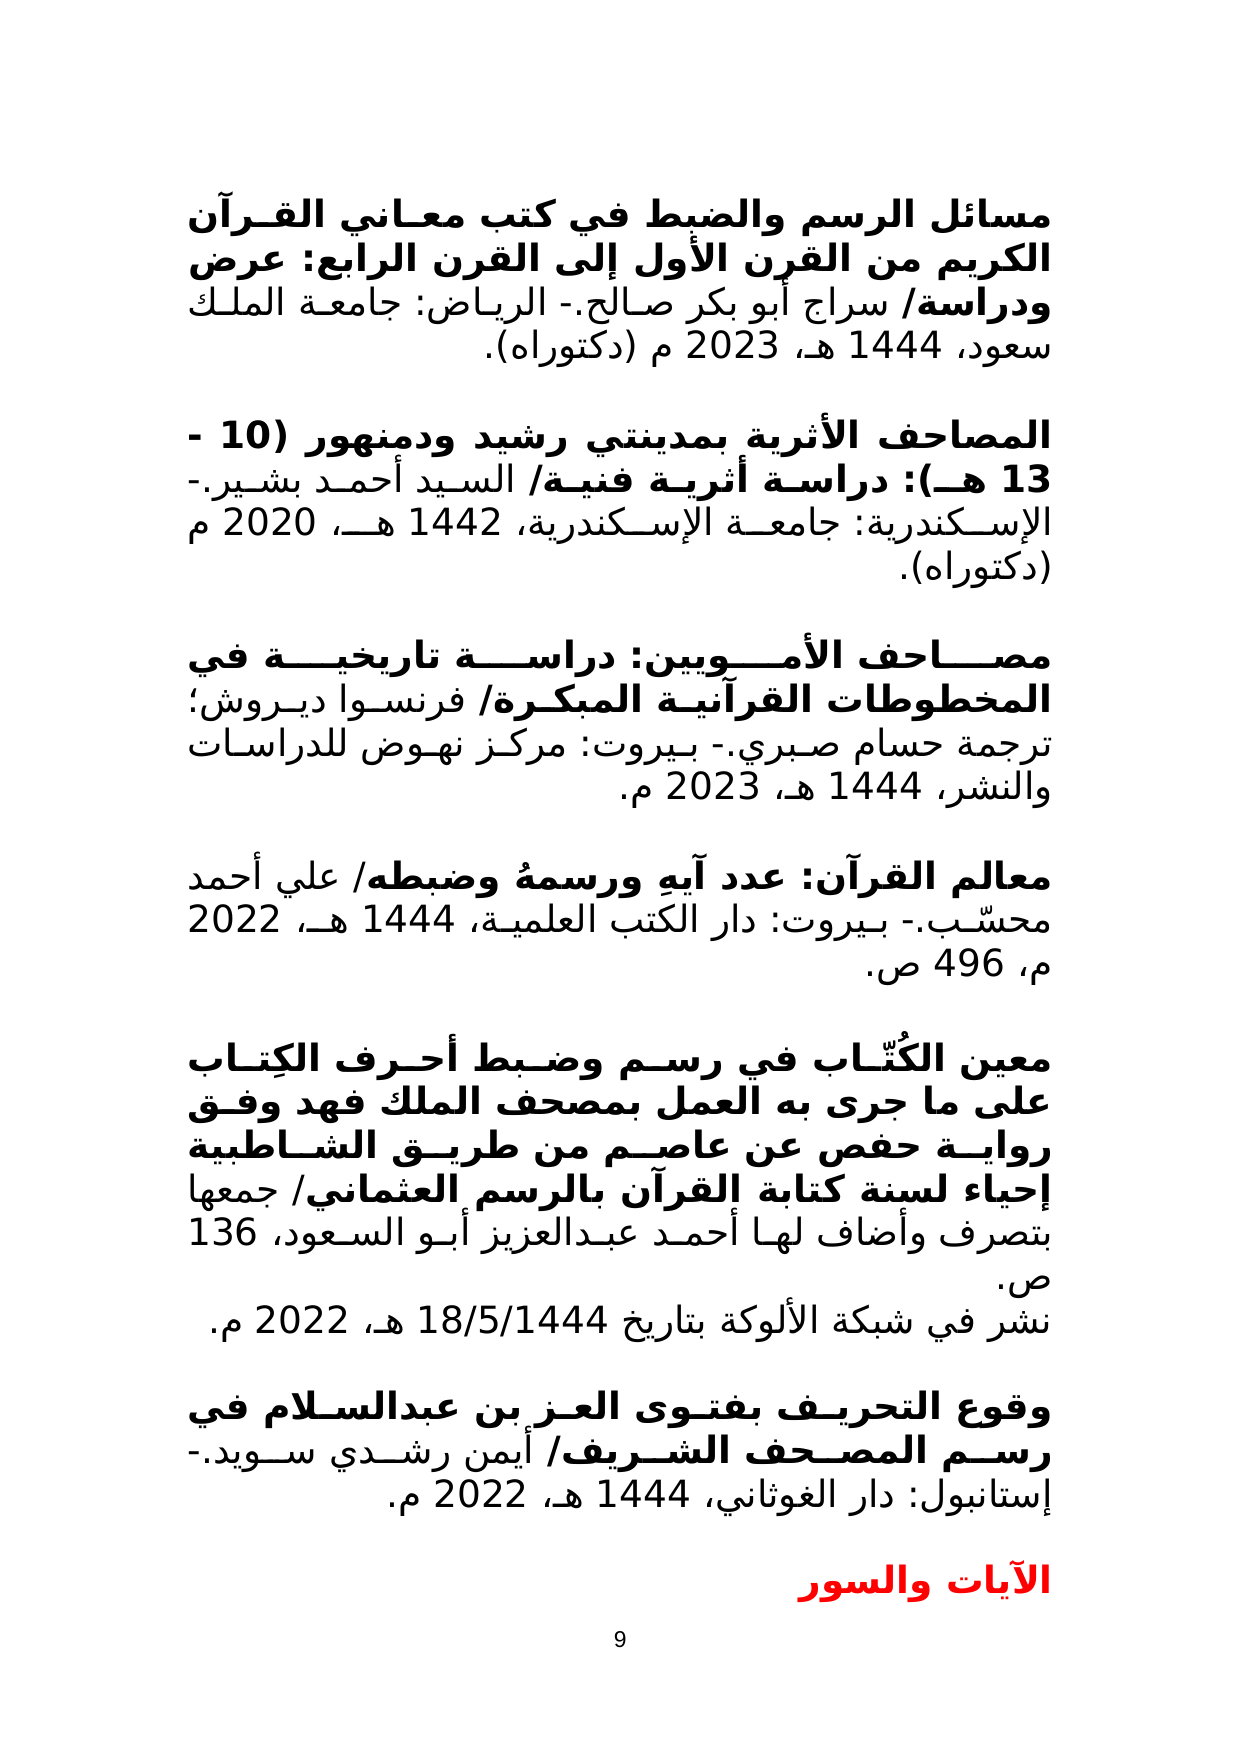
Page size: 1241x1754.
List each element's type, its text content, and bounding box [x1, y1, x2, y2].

text المصاحف الأثرية بمدينتي رشيد ودمنهور (10 - 13 هـ): دراسة أثرية فنية/ السيد أحمد بشير.- الإسكندرية: جامعة الإسكندرية، 1442 هـ، 2020 م (دكتوراه). [187, 413, 1053, 588]
text معين الكُتّاب في رسم وضبط أحرف الكِتاب على ما جرى به العمل بمصحف الملك فهد وفق رواية حفص عن عاصم من طريق الشاطبية إحياء لسنة كتابة القرآن بالرسم العثماني/ جمعها بتصرف وأضاف لها أحمد عبدالعزيز أبو السعود، 136 ص. [187, 1036, 1053, 1298]
text مصاحف الأمويين: دراسة تاريخية في المخطوطات القرآنية المبكرة/ فرنسوا ديروش؛ ترجمة حسام صبري.- بيروت: مركز نهوض للدراسات والنشر، 1444 هـ، 2023 م. [187, 634, 1053, 808]
text نشر في شبكة الألوكة بتاريخ 18/5/1444 هـ، 2022 م. [187, 1298, 1053, 1342]
text معالم القرآن: عدد آيهِ ورسمهُ وضبطه/ علي أحمد محسّب.- بيروت: دار الكتب العلمية، 1444 هـ، 2022 م، 496 ص. [187, 854, 1053, 985]
text وقوع التحريف بفتوى العز بن عبدالسلام في رسم المصحف الشريف/ أيمن رشدي سويد.- إستانبول: دار الغوثاني، 1444 هـ، 2022 م. [187, 1385, 1053, 1516]
text مسائل الرسم والضبط في كتب معاني القرآن الكريم من القرن الأول إلى القرن الرابع: عرض ودراسة/ سراج أبو بكر صالح.- الرياض: جامعة الملك سعود، 1444 هـ، 2023 م (دكتوراه). [187, 193, 1053, 368]
text الآيات والسور [187, 1559, 1053, 1603]
